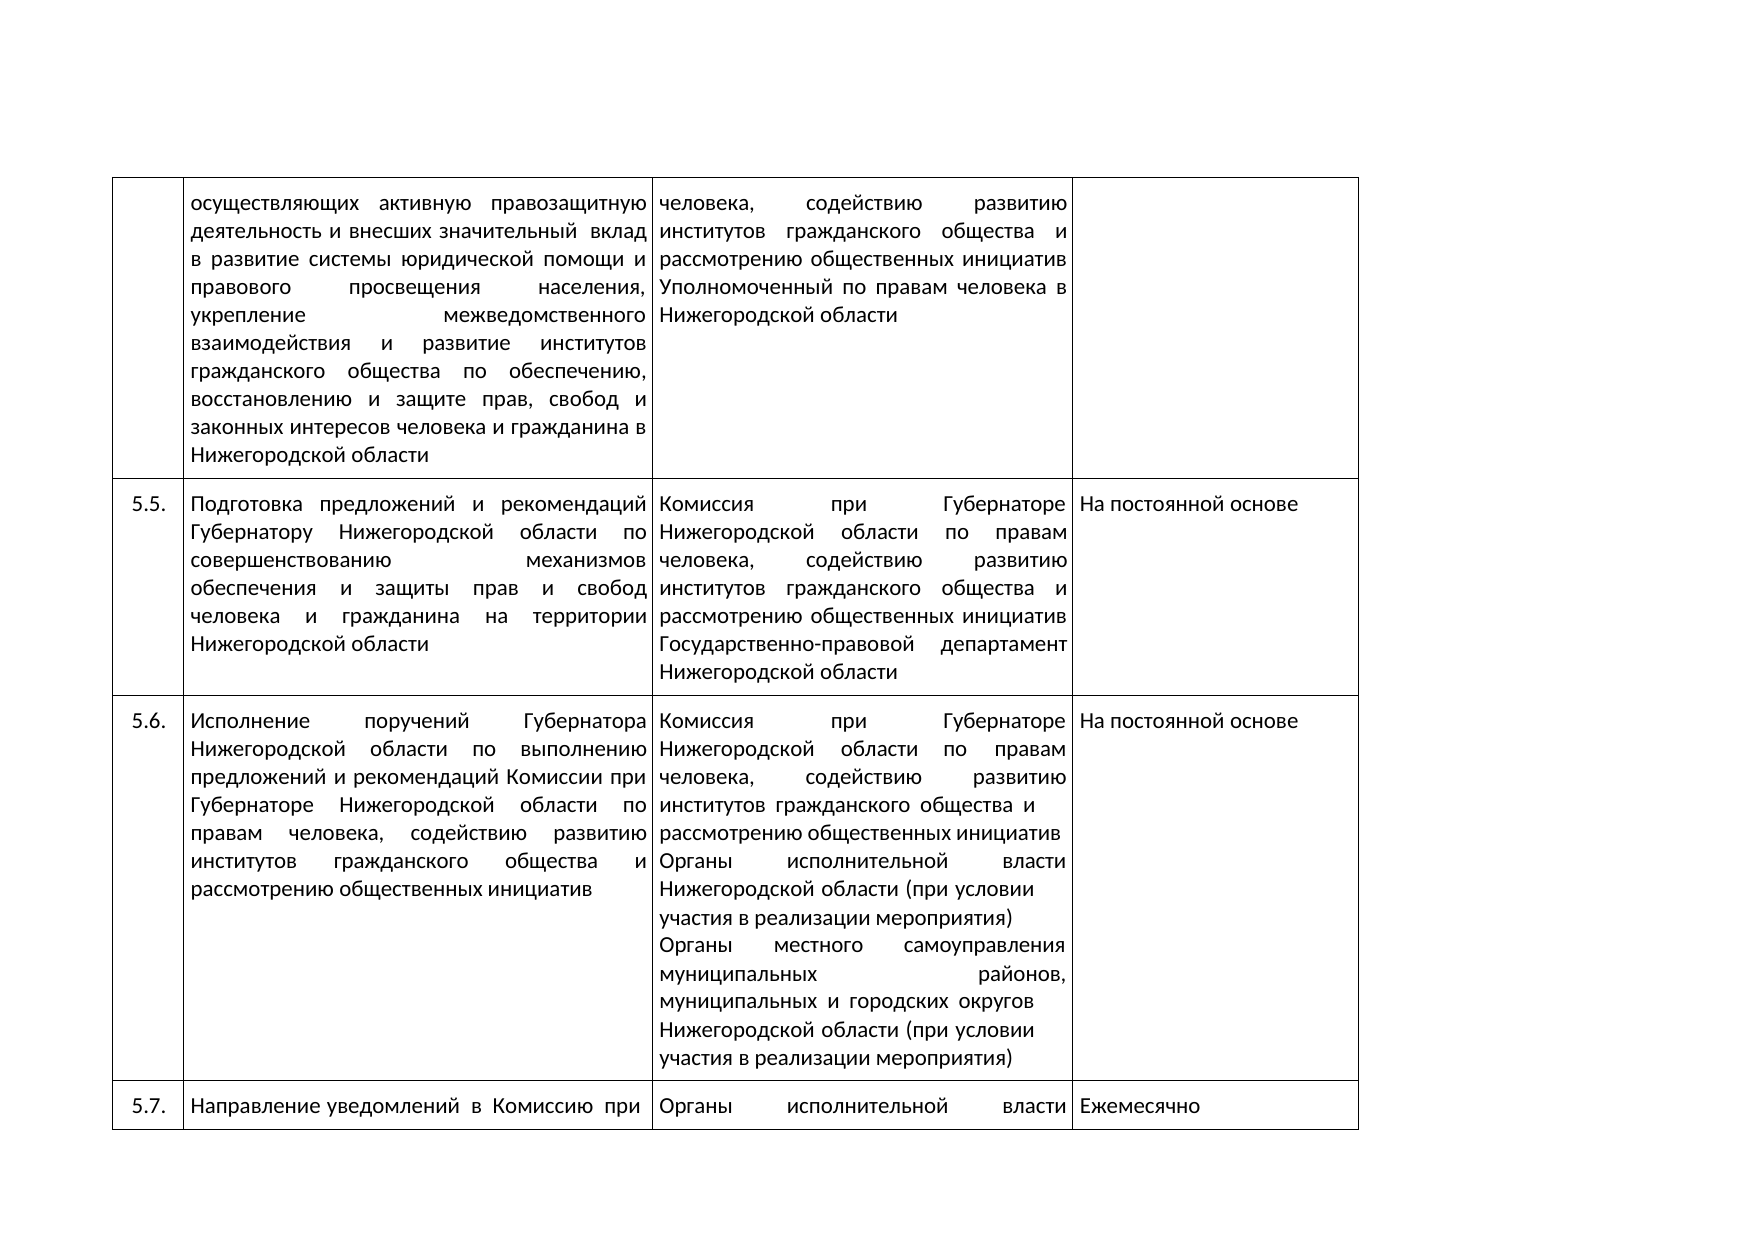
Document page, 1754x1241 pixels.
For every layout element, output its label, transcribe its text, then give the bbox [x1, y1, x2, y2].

table_cell 5.7. [113, 1081, 183, 1129]
table_cell Подготовка предложений и рекомендаций Губернатору Нижегородской области по совершенствованию механизмов обеспечения и защиты прав и свобод человека и гражданина на территории Нижегородской области [184, 479, 652, 695]
table_cell 5.5. [113, 479, 183, 695]
table_cell Ежемесячно [1073, 1081, 1358, 1129]
table_cell На постоянной основе [1073, 696, 1358, 1080]
table_header человека, содействию развитию институтов гражданского общества и рассмотрению общественных инициатив Уполномоченный по правам человека в Нижегородской области [653, 178, 1072, 478]
table_header осуществляющих активную правозащитную деятельность и внесших значительный вклад в развитие системы юридической помощи и правового просвещения населения, укрепление межведомственного взаимодействия и развитие институтов гражданского общества по обеспечению, восстановлению и защите прав, свобод и законных интересов человека и гражданина в Нижегородской области [184, 178, 652, 478]
table_cell Комиссия при Губернаторе Нижегородской области по правам человека, содействию развитию институтов гражданского общества и рассмотрению общественных инициатив Государственно-правовой департамент Нижегородской области [653, 479, 1072, 695]
table_cell На постоянной основе [1073, 479, 1358, 695]
table_cell 5.6. [113, 696, 183, 1080]
table_cell Органы исполнительной власти [653, 1081, 1072, 1129]
table_header [113, 178, 183, 478]
table_cell Направление уведомлений в Комиссию при [184, 1081, 652, 1129]
table_header [1073, 178, 1358, 478]
table_cell Комиссия при Губернаторе Нижегородской области по правам человека, содействию развитию институтов гражданского общества и рассмотрению общественных инициатив Органы исполнительной власти Нижегородской области (при условии участия в реализации мероприятия) Органы местного самоуправления муниципальных районов, муниципальных и городских округов Нижегородской области (при условии участия в реализации мероприятия) [653, 696, 1072, 1080]
table_cell Исполнение поручений Губернатора Нижегородской области по выполнению предложений и рекомендаций Комиссии при Губернаторе Нижегородской области по правам человека, содействию развитию институтов гражданского общества и рассмотрению общественных инициатив [184, 696, 652, 1080]
